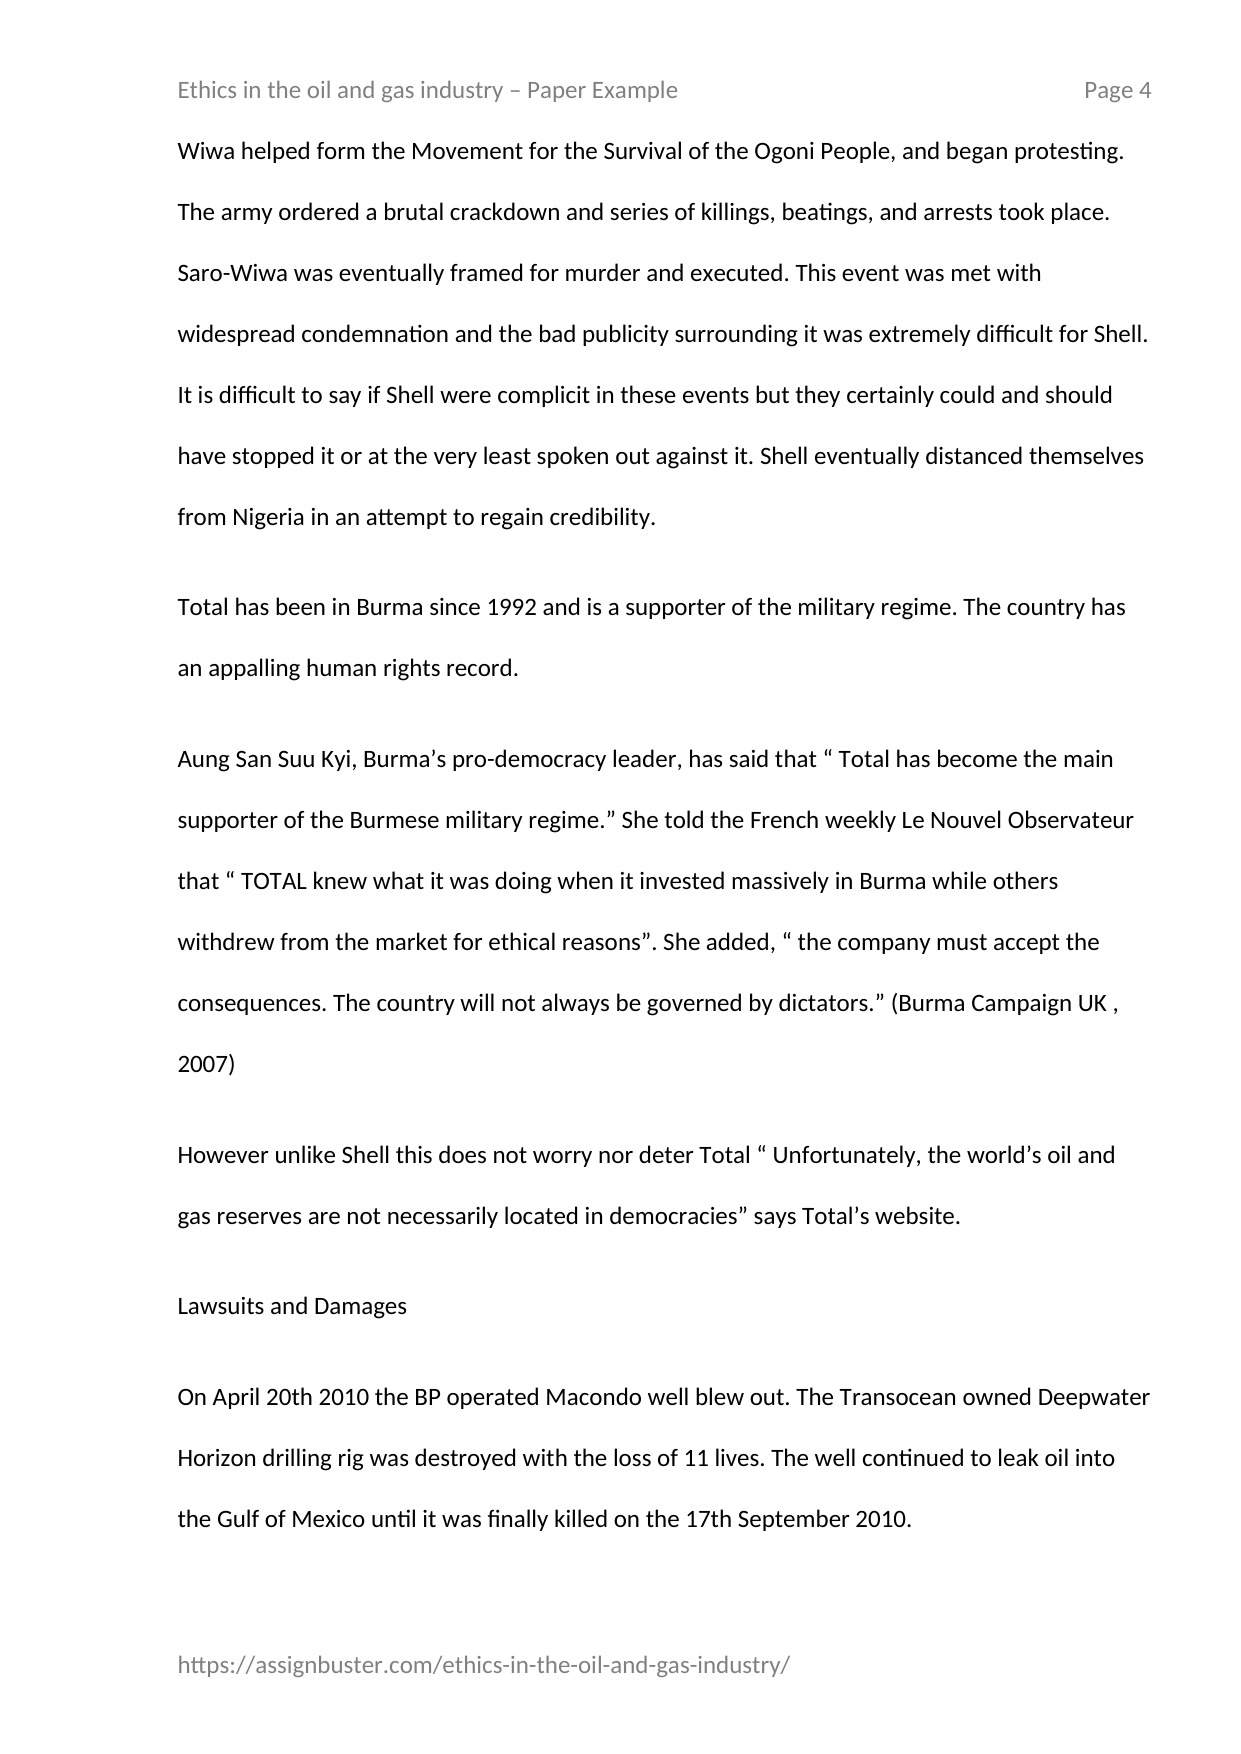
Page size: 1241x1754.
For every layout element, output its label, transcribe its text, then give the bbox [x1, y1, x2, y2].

text Lawsuits and Damages [177, 1290, 1152, 1321]
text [177, 135, 1152, 532]
text However unlike Shell this does not worry nor deter Total “ Unfortunately, the world’s oil and gas reserves are not necessarily located in democracies” says Total’s website. [177, 1139, 1152, 1230]
text Aung San Suu Kyi, Burma’s pro-democracy leader, has said that “ Total has become the main supporter of the Burmese military regime.” She told the French weekly Le Nouvel Observateur that “ TOTAL knew what it was doing when it invested massively in Burma while others withdrew from the market for ethical reasons”. She added, “ the company must accept the consequences. The country will not always be governed by dictators.” (Burma Campaign UK , 2007) [177, 743, 1152, 1079]
text On April 20th 2010 the BP operated Macondo well blew out. The Transocean owned Deepwater Horizon drilling rig was destroyed with the loss of 11 lives. The well continued to leak oil into the Gulf of Mexico until it was finally killed on the 17th September 2010. [177, 1381, 1152, 1533]
text Total has been in Burma since 1992 and is a supporter of the military regime. The country has an appalling human rights record. [177, 592, 1152, 683]
